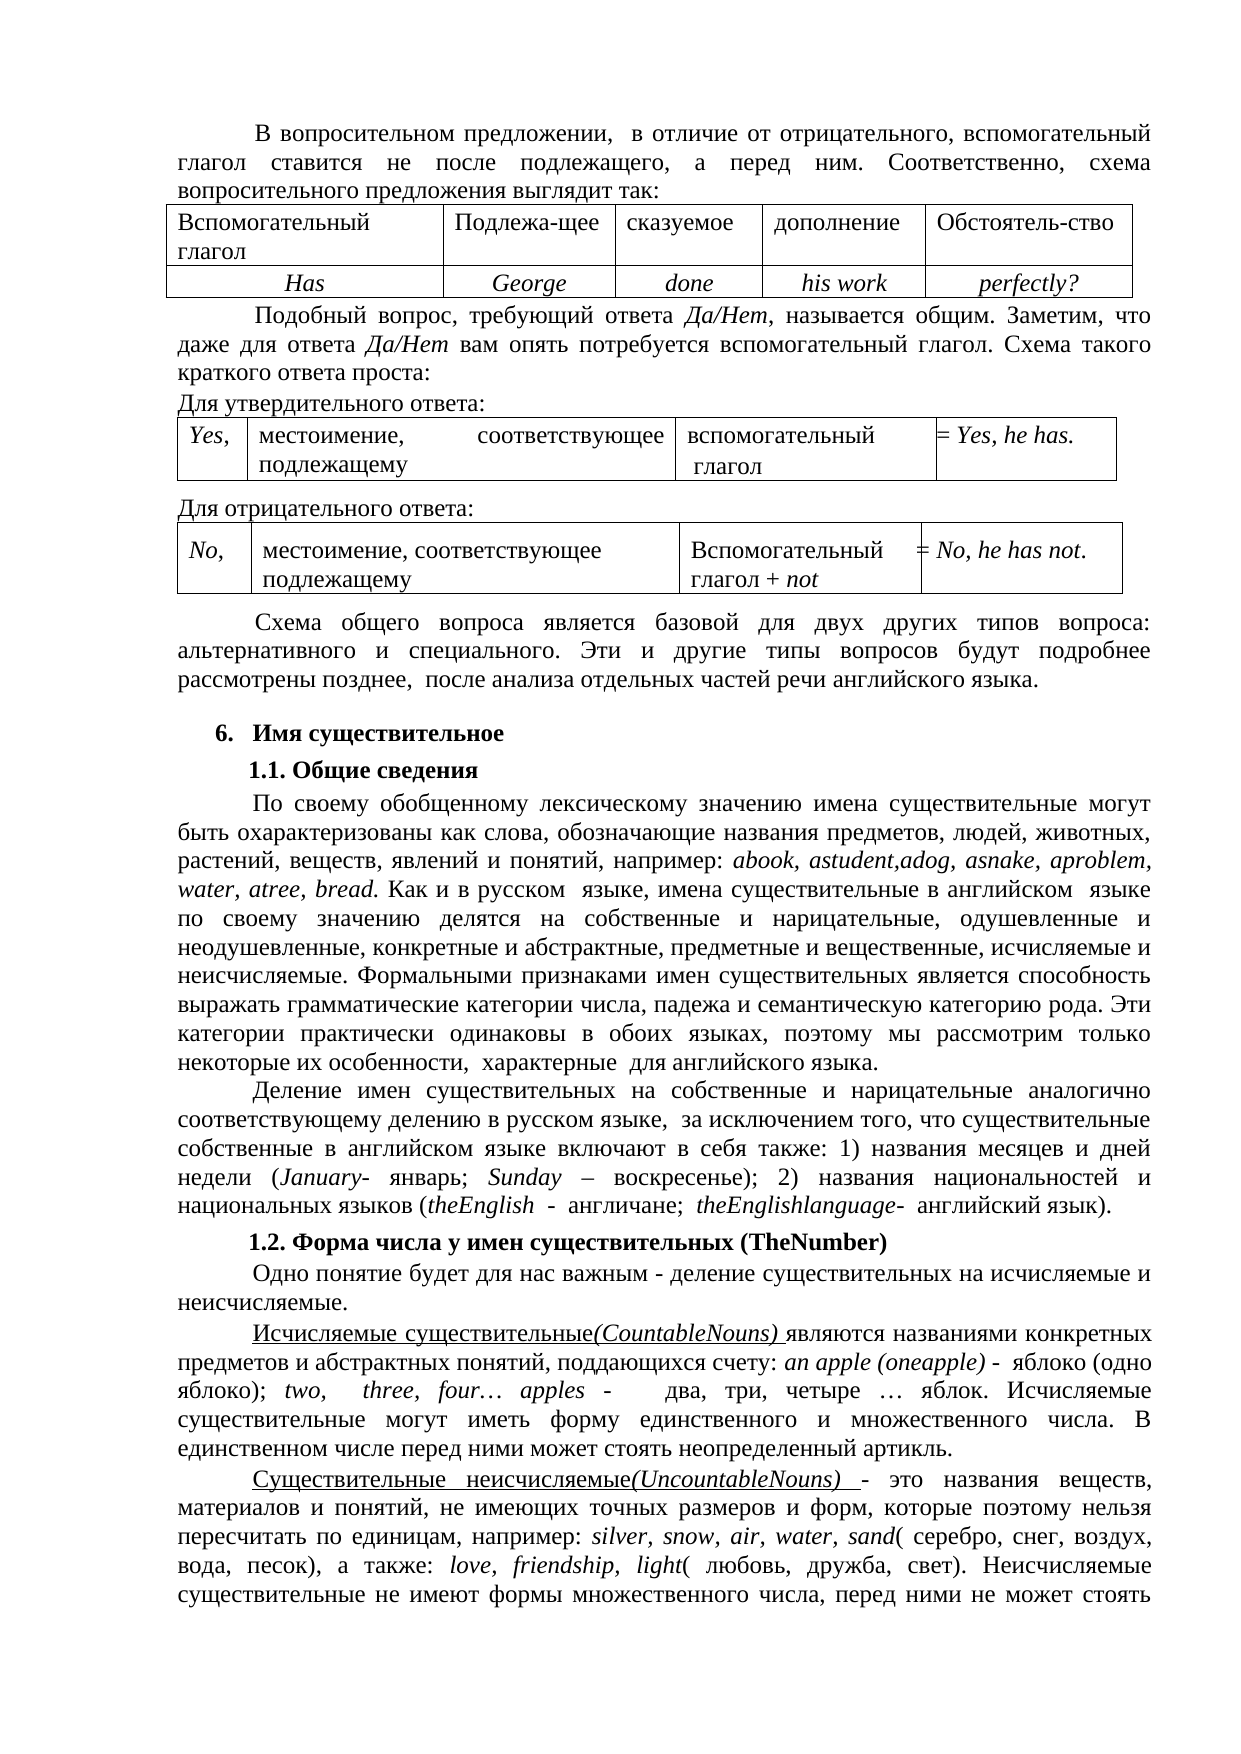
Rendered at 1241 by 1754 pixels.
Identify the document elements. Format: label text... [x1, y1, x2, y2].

table_header местоимение, соответствующее подлежащему [248, 418, 675, 480]
table_header Yes, [178, 418, 247, 480]
table_header Подлежа-щее [444, 205, 615, 265]
table_header местоимение, соответствующее подлежащему [252, 523, 679, 593]
table_cell Has [167, 266, 443, 297]
text 1.1. Общие сведения [248, 755, 1152, 784]
table_header Вспомогательный глагол [167, 205, 443, 265]
text Одно понятие будет для нас важным - деление существительных на исчисляемые и неисчисляемые. [177, 1258, 1152, 1316]
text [177, 1464, 1152, 1607]
text 1.2. Форма числа у имен существительных (TheNumber) [248, 1227, 1152, 1256]
table_cell done [616, 266, 762, 297]
table_header No, [178, 523, 251, 593]
table_header вспомогательный глагол [676, 418, 936, 480]
table_cell his work [763, 266, 925, 297]
text Для утвердительного ответа: [177, 388, 1152, 417]
text Подобный вопрос, требующий ответа Да/Нет, называется общим. Заметим, что даже для ответа Да/Нет вам опять потребуется вспомогательный глагол. Схема такого краткого ответа проста: [177, 300, 1152, 386]
text Схема общего вопроса является базовой для двух других типов вопроса: альтернативного и специального. Эти и другие типы вопросов будут подробнее рассмотрены позднее, после анализа отдельных частей речи английского языка. [177, 607, 1152, 693]
subtitle Имя существительное [215, 718, 1152, 747]
table_cell perfectly? [926, 266, 1132, 297]
text По своему обобщенному лексическому значению имена существительные могут быть охарактеризованы как слова, обозначающие названия предметов, людей, животных, растений, веществ, явлений и понятий, например: abook, astudent,adog, asnake, aproblem, water, atree, bread. Как и в русском языке, имена существительные в английском языке по своему значению делятся на собственные и нарицательные, одушевленные и неодушевленные, конкретные и абстрактные, предметные и вещественные, исчисляемые и неисчисляемые. Формальными признаками имен существительных является способность выражать грамматические категории числа, падежа и семантическую категорию рода. Эти категории практически одинаковы в обоих языках, поэтому мы рассмотрим только некоторые их особенности, характерные для английского языка. [177, 788, 1152, 1075]
text Исчисляемые существительные(CountableNouns) являются названиями конкретных предметов и абстрактных понятий, поддающихся счету: ап apple (oneapple) - яблоко (одно яблоко); two, three, four… apples - два, три, четыре … яблок. Исчисляемые существительные могут иметь форму единственного и множественного числа. В единственном числе перед ними может стоять неопределенный артикль. [177, 1318, 1152, 1462]
table_header Обстоятель-ство [926, 205, 1132, 265]
table_header сказуемое [616, 205, 762, 265]
table_header = No, he has not. [922, 523, 1122, 593]
table_cell George [444, 266, 615, 297]
text Для отрицательного ответа: [177, 493, 1152, 522]
table_header Вспомогательный глагол + not [680, 523, 921, 593]
text В вопросительном предложении, в отличие от отрицательного, вспомогательный глагол ставится не после подлежащего, а перед ним. Соответственно, схема вопросительного предложения выглядит так: [177, 118, 1152, 204]
table_header = Yes, he has. [937, 418, 1116, 480]
text Деление имен существительных на собственные и нарицательные аналогично соответствующему делению в русском языке, за исключением того, что существительные собственные в английском языке включают в себя также: 1) названия месяцев и дней недели (January- январь; Sunday – воскресенье); 2) названия национальностей и национальных языков (theEnglish - англичане; theEnglishlanguage- английский язык). [177, 1075, 1152, 1219]
table_header дополнение [763, 205, 925, 265]
